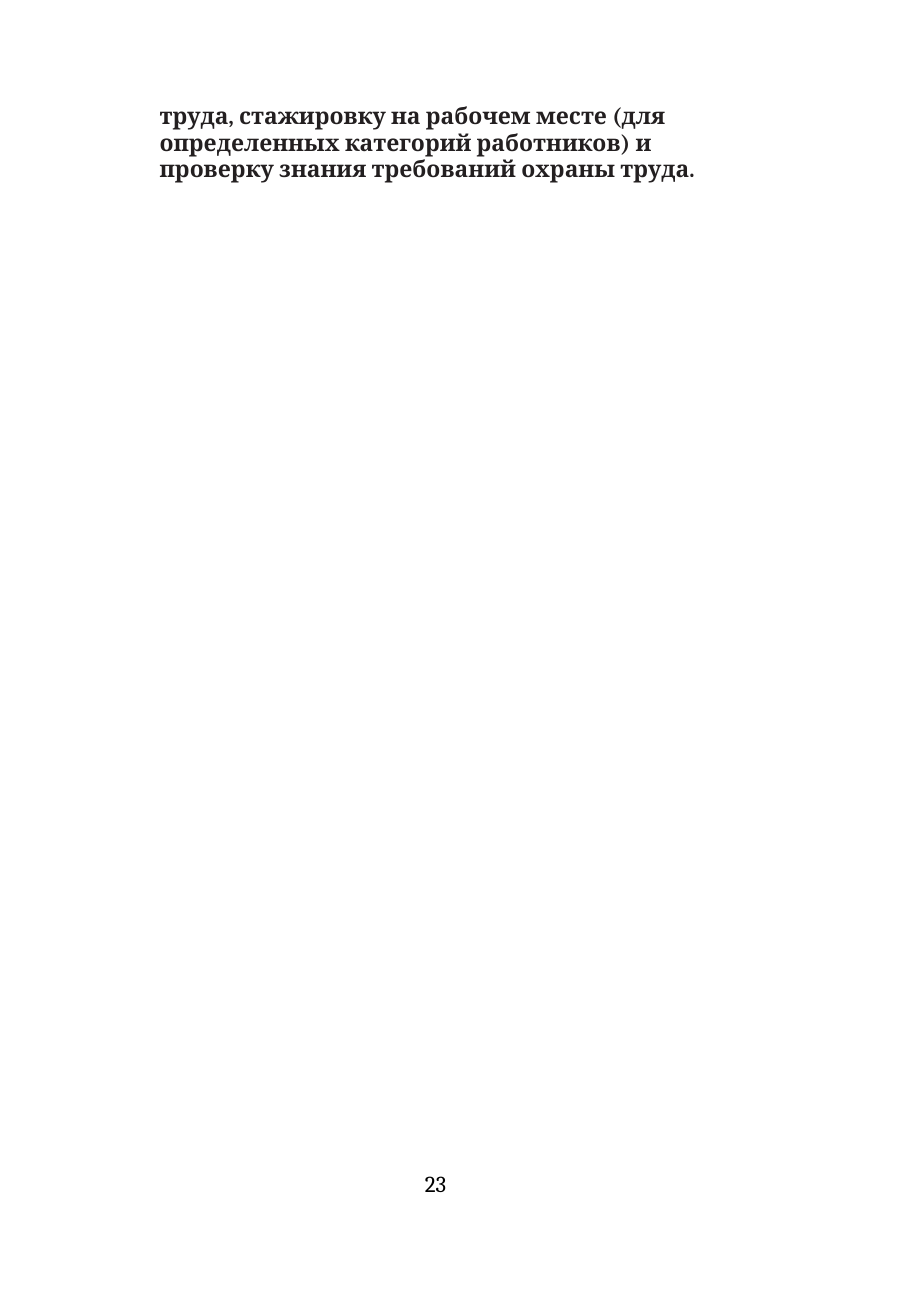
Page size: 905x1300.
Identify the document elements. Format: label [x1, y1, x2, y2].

subtitle [130, 104, 769, 183]
